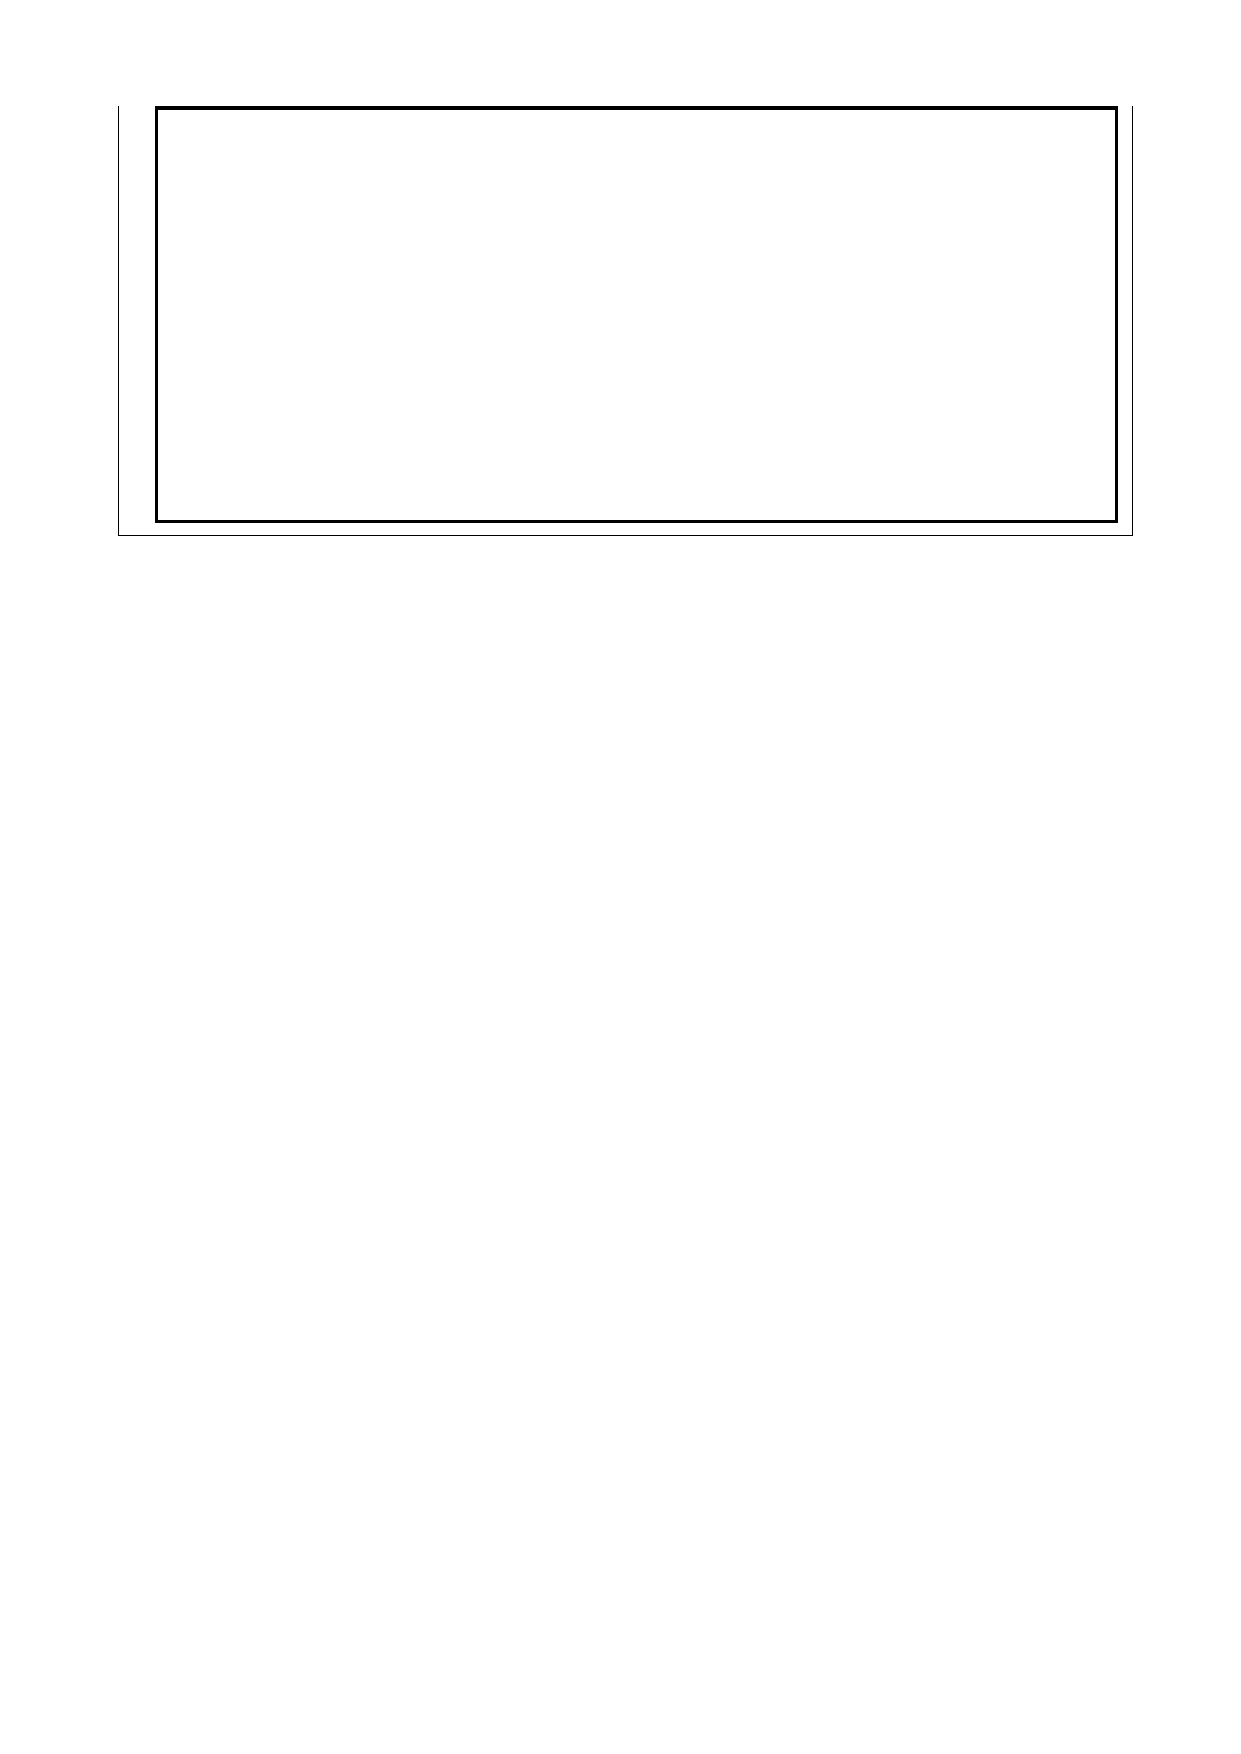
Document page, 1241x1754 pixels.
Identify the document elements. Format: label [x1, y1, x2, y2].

table_cell [119, 520, 1132, 535]
table_cell [158, 110, 1115, 520]
